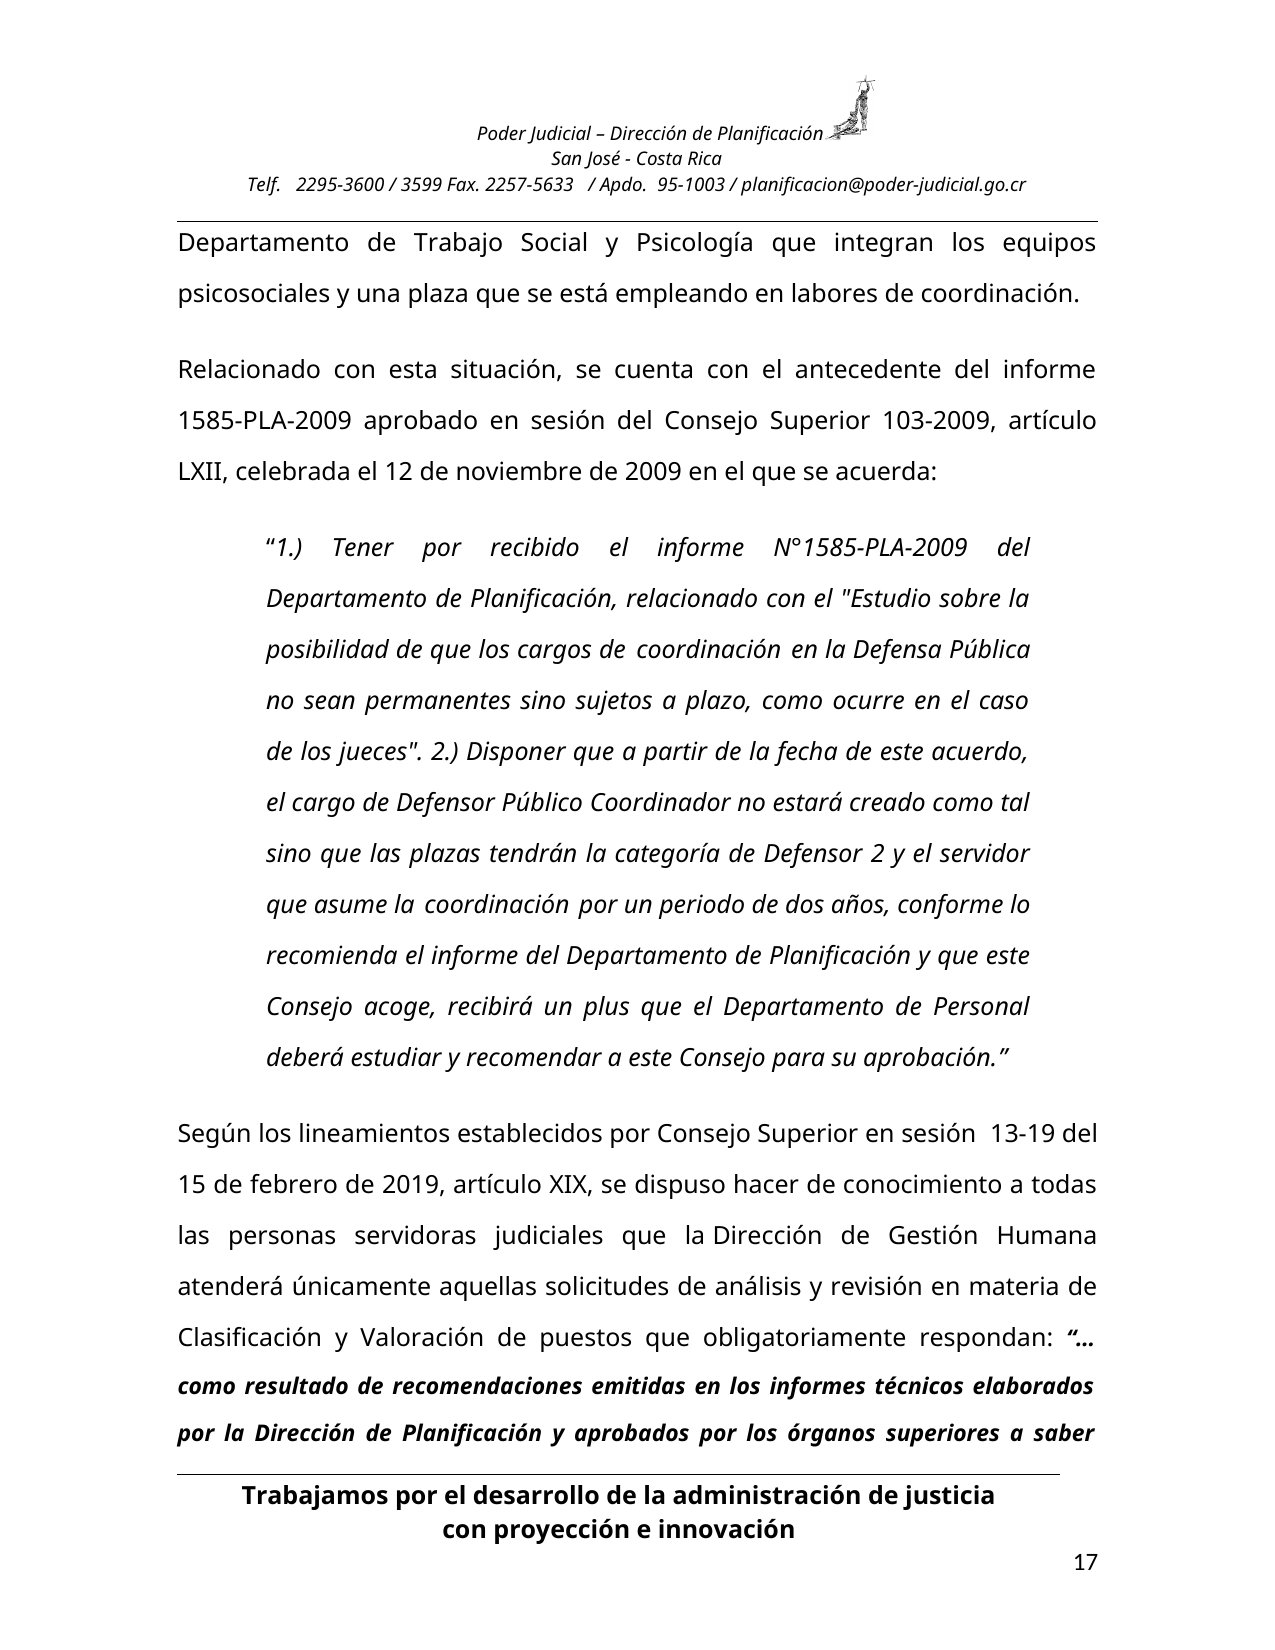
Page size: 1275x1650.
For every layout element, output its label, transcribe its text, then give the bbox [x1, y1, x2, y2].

text “1.) Tener por recibido el informe N°1585-PLA-2009 del Departamento de Planificación, relacionado con el "Estudio sobre la posibilidad de que los cargos de coordinación en la Defensa Pública no sean permanentes sino sujetos a plazo, como ocurre en el caso de los jueces". 2.) Disponer que a partir de la fecha de este acuerdo, el cargo de Defensor Público Coordinador no estará creado como tal sino que las plazas tendrán la categoría de Defensor 2 y el servidor que asume la coordinación por un periodo de dos años, conforme lo recomienda el informe del Departamento de Planificación y que este Consejo acoge, recibirá un plus que el Departamento de Personal deberá estudiar y recomendar a este Consejo para su aprobación.” [266, 529, 1034, 1074]
picture [823, 73, 877, 141]
text Relacionado con esta situación, se cuenta con el antecedente del informe 1585-PLA-2009 aprobado en sesión del Consejo Superior 103-2009, artículo LXII, celebrada el 12 de noviembre de 2009 en el que se acuerda: [177, 351, 1098, 487]
